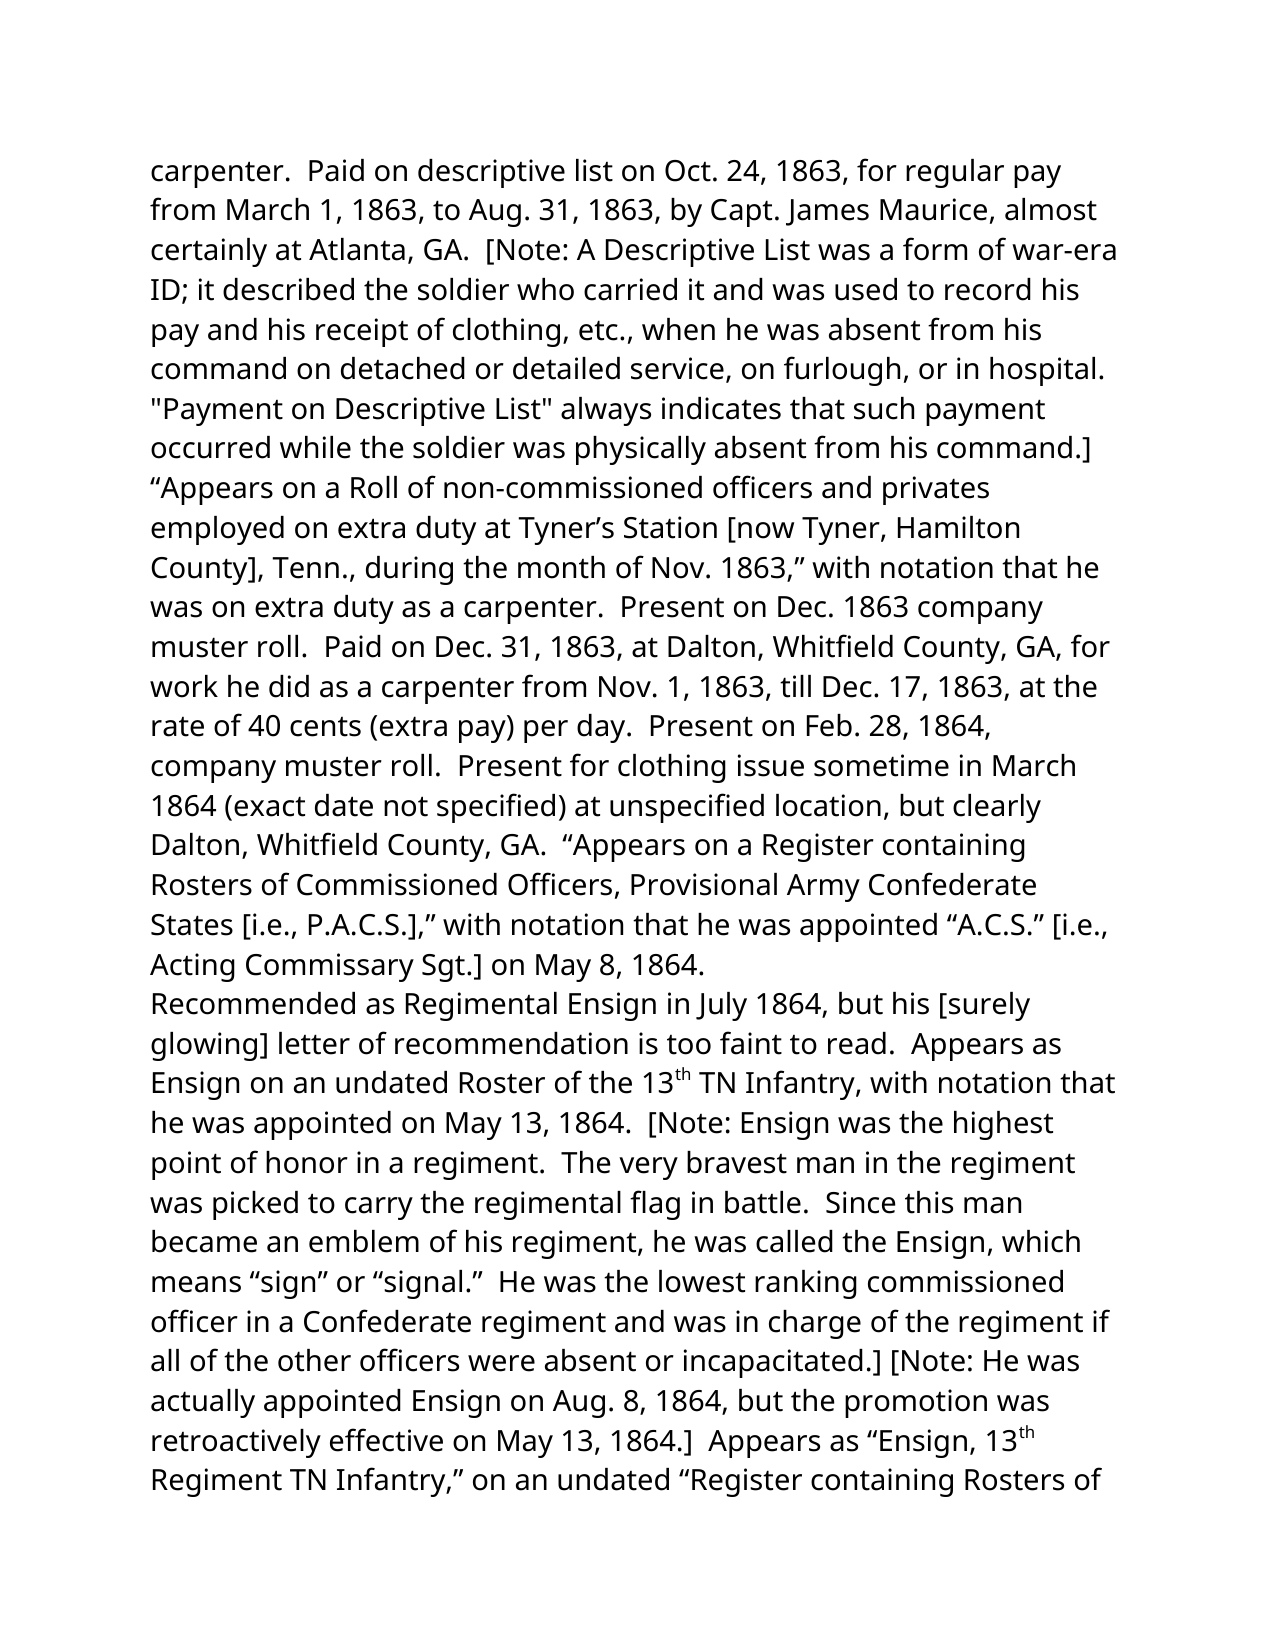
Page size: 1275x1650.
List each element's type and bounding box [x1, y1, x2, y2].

text [150, 983, 1125, 1499]
text [150, 150, 1125, 983]
